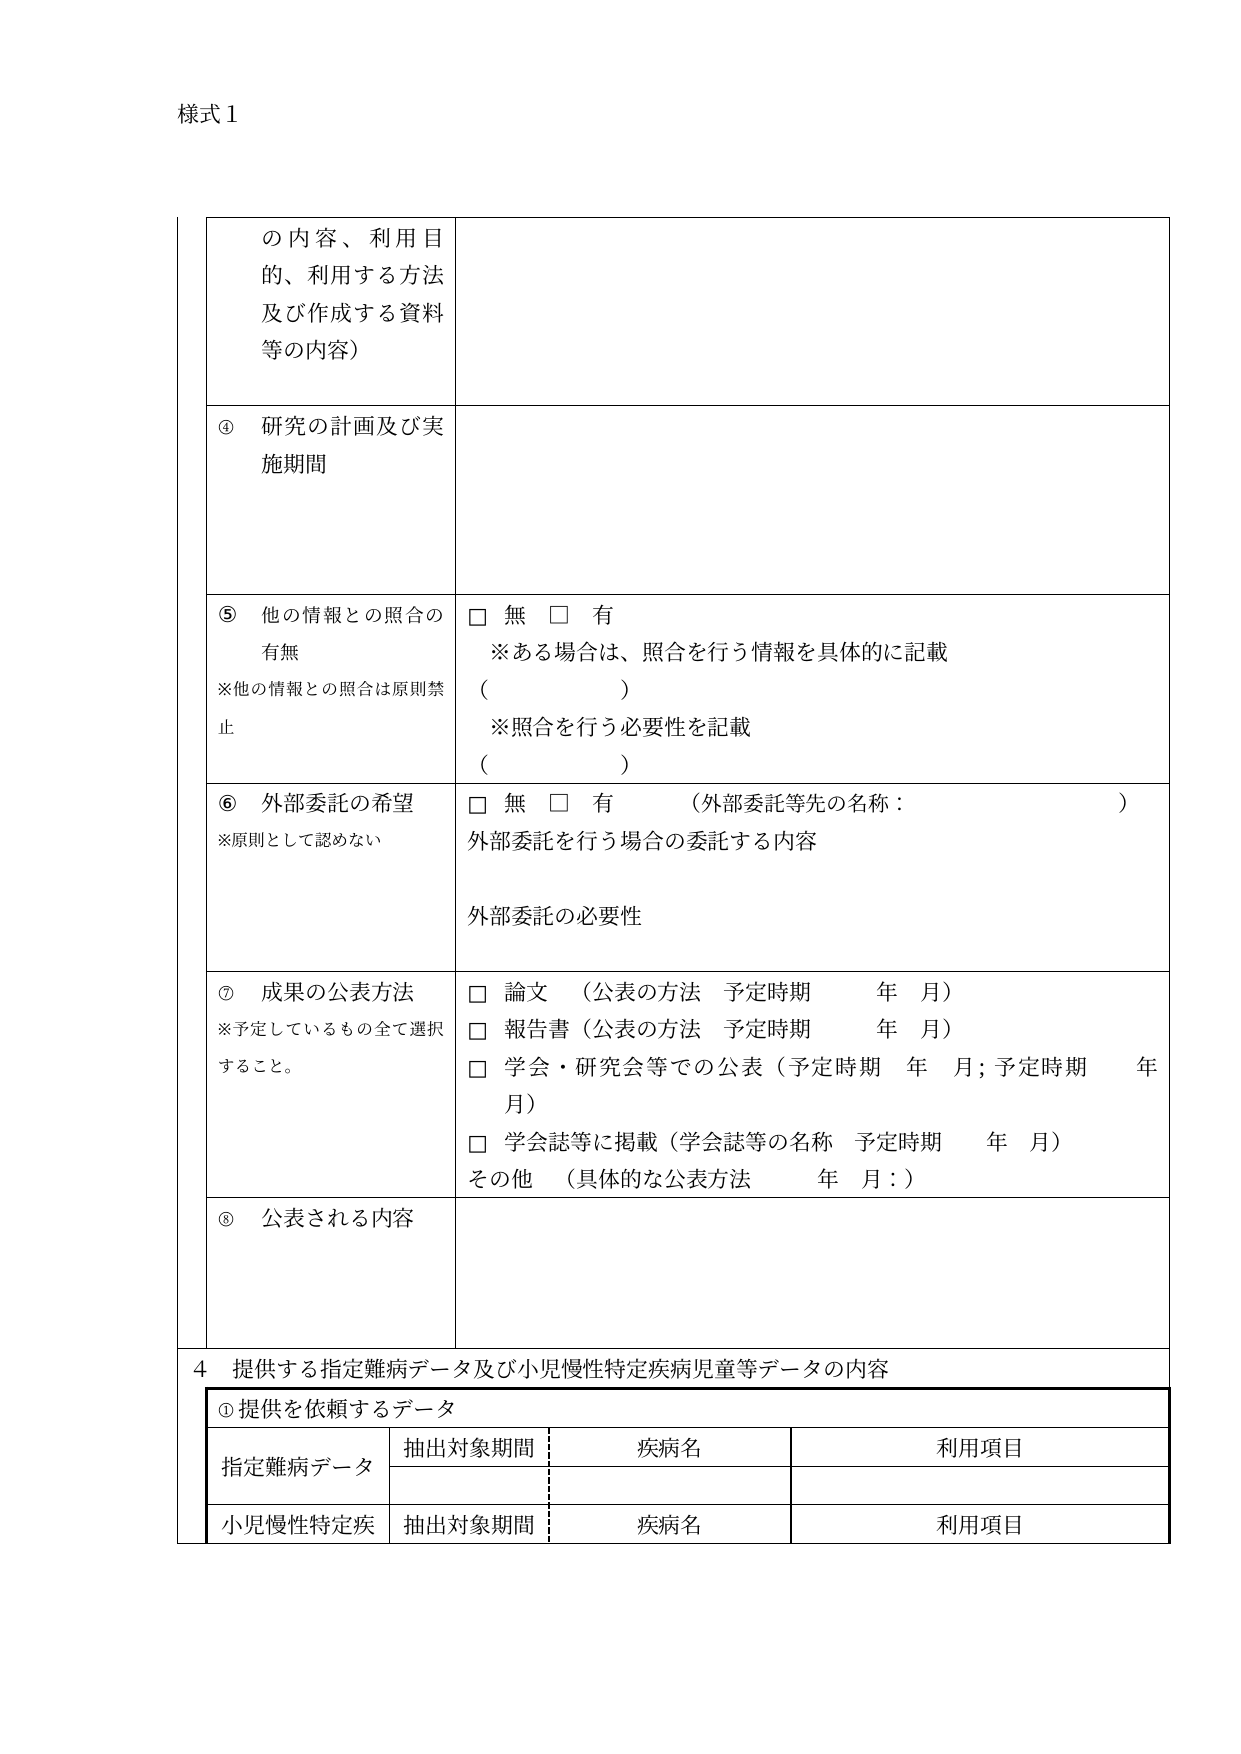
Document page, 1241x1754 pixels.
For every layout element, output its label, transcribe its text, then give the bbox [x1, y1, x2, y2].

table_cell [456, 1198, 1169, 1348]
table_cell [390, 1467, 548, 1504]
table_cell [456, 406, 1169, 594]
table_cell 疾病名 [549, 1505, 790, 1543]
table_cell [178, 1387, 205, 1543]
table_cell [792, 1467, 1168, 1504]
table_cell 無 □ 有 ※ある場合は、照合を行う情報を具体的に記載 （ ） ※照合を行う必要性を記載 （ ） [456, 595, 1169, 782]
table_cell 利用項目 [792, 1428, 1168, 1466]
table_cell 公表される内容 [207, 1198, 455, 1348]
table_cell 論文 （公表の方法 予定時期 年 月） 報告書（公表の方法 予定時期 年 月） 学会・研究会等での公表（予定時期 年 月; 予定時期 年 月） 学会誌等に掲載（学会誌等の名称 予定時期 年 月） その他 （具体的な公表方法 年 月：） [456, 972, 1169, 1197]
table_cell 無 □ 有 （外部委託等先の名称： ） 外部委託を行う場合の委託する内容 外部委託の必要性 [456, 784, 1169, 971]
table_cell 他の情報との照合の有無 ※他の情報との照合は原則禁止 [207, 595, 455, 782]
table_cell ４ 提供する指定難病データ及び小児慢性特定疾病児童等データの内容 [178, 1349, 1169, 1387]
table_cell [207, 218, 455, 405]
table_cell 小児慢性特定疾病児童等データ [208, 1505, 389, 1543]
table_cell 抽出対象期間 [390, 1505, 548, 1543]
table_cell [456, 218, 1169, 405]
table_cell [549, 1467, 790, 1504]
table_cell 利用項目 [792, 1505, 1168, 1543]
table_cell 外部委託の希望 ※原則として認めない [207, 784, 455, 971]
table_cell 疾病名 [549, 1428, 790, 1466]
table_cell 研究の計画及び実施期間 [207, 406, 455, 594]
table_cell ①提供を依頼するデータ [208, 1390, 1168, 1427]
table_cell 抽出対象期間 [390, 1428, 548, 1466]
table_cell 成果の公表方法 ※予定しているもの全て選択すること。 [207, 972, 455, 1197]
table_cell 指定難病データ [208, 1428, 389, 1504]
